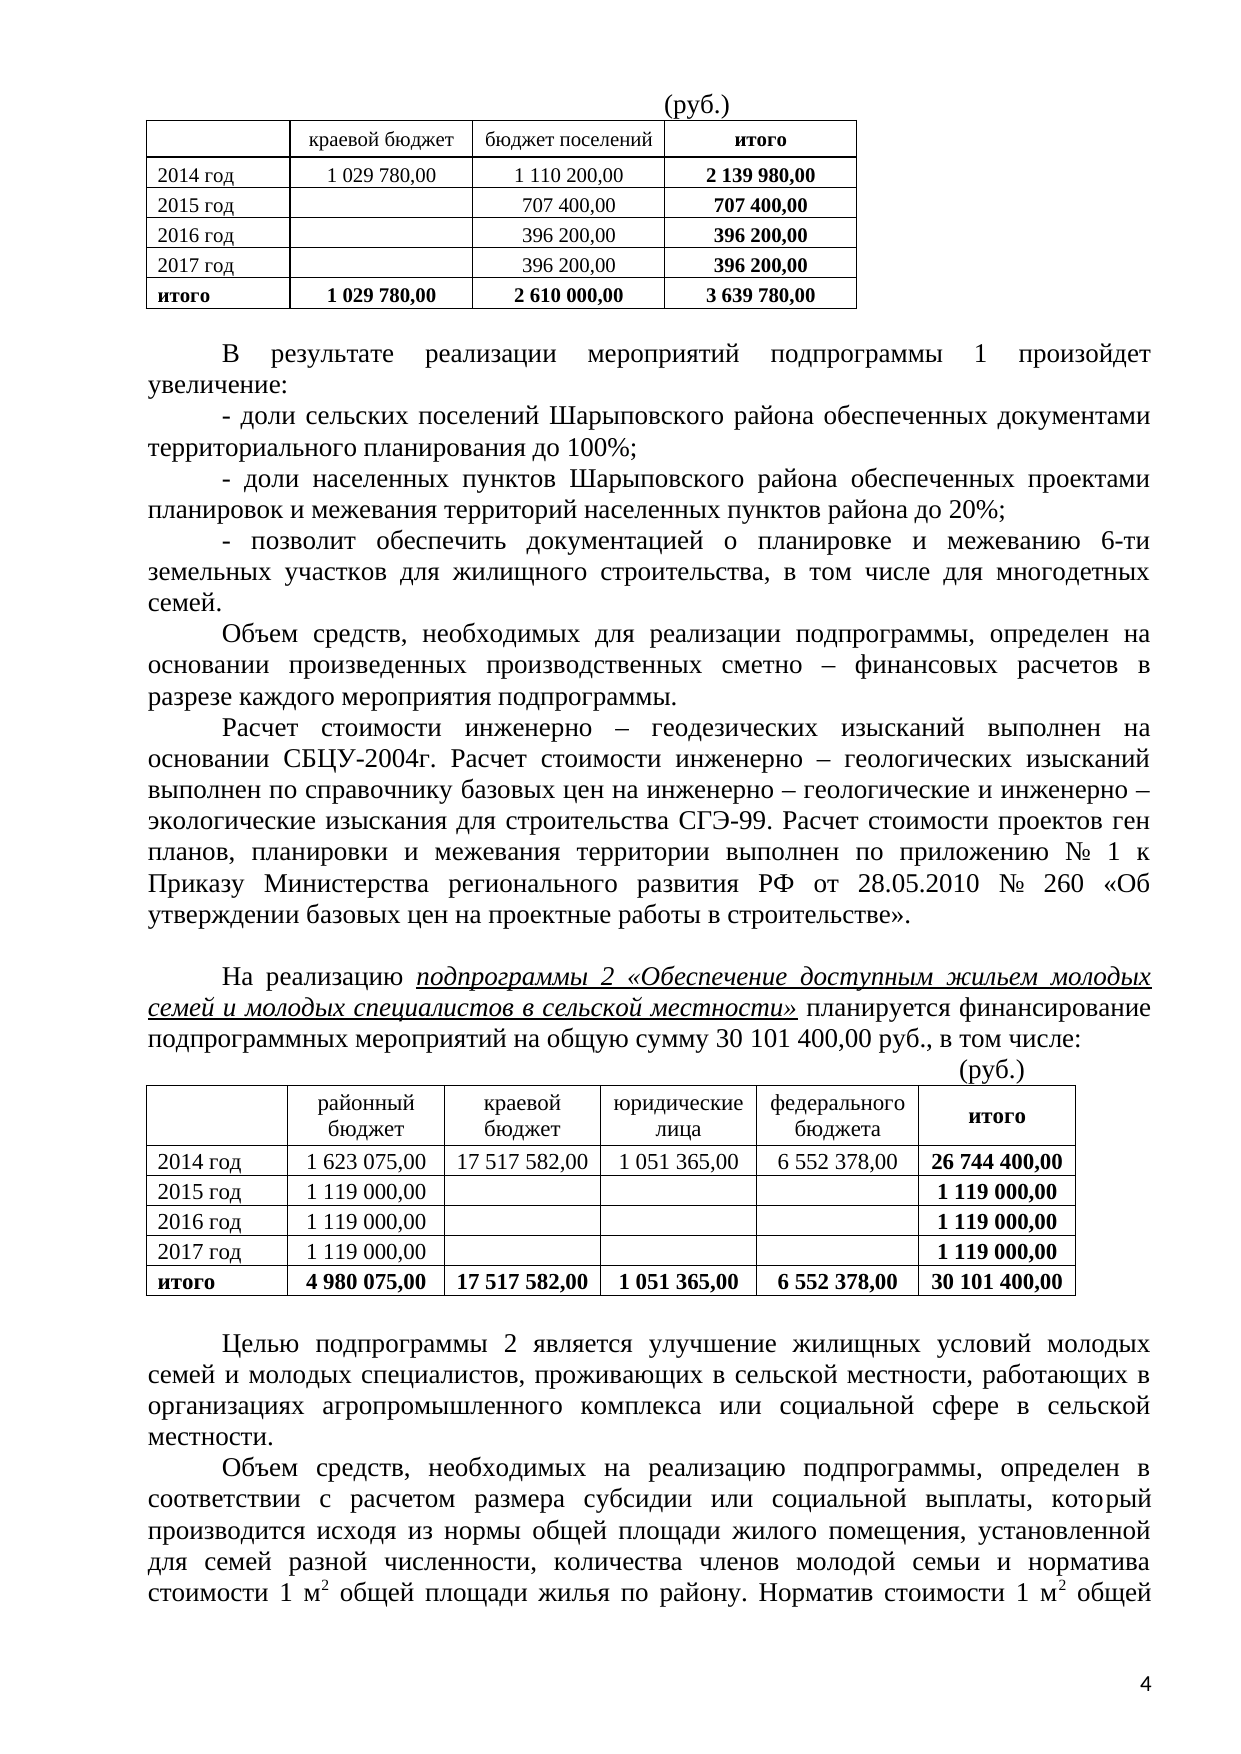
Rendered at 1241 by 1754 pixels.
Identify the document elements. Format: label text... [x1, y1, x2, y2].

text - доли сельских поселений Шарыповского района обеспеченных документами территориального планирования до 100%; [148, 399, 1152, 462]
table_cell 1 051 365,00 [601, 1266, 756, 1295]
table_cell 2017 год [147, 248, 289, 277]
table_cell 2017 год [147, 1236, 287, 1265]
table_cell 1 029 780,00 [291, 278, 472, 307]
table_cell 1 110 200,00 [473, 158, 664, 187]
table_cell 1 119 000,00 [919, 1176, 1075, 1205]
table_cell 17 517 582,00 [445, 1146, 600, 1175]
table_cell 707 400,00 [473, 188, 664, 217]
table_cell [601, 1176, 756, 1205]
table_cell [757, 1206, 918, 1235]
text Расчет стоимости инженерно – геодезических изысканий выполнен на основании СБЦУ-2004г. Расчет стоимости инженерно – геологических изысканий выполнен по справочнику базовых цен на инженерно – геологические и инженерно – экологические изыскания для строительства СГЭ-99. Расчет стоимости проектов ген планов, планировки и межевания территории выполнен по приложению № 1 к Приказу Министерства регионального развития РФ от 28.05.2010 № 260 «Об утверждении базовых цен на проектные работы в строительстве». [148, 711, 1152, 929]
table_cell 2015 год [147, 188, 289, 217]
table_header юридические лица [601, 1086, 756, 1145]
table_header районный бюджет [288, 1086, 444, 1145]
table_cell [291, 218, 472, 247]
text (руб.) [148, 1053, 1152, 1085]
table_cell 396 200,00 [473, 218, 664, 247]
table_header краевой бюджет [445, 1086, 600, 1145]
table_cell 2014 год [147, 158, 289, 187]
table_cell 6 552 378,00 [757, 1146, 918, 1175]
table_header [147, 1086, 287, 1145]
table_cell 26 744 400,00 [919, 1146, 1075, 1175]
table_cell 396 200,00 [665, 218, 856, 247]
table_cell 2 610 000,00 [473, 278, 664, 307]
table_cell 396 200,00 [473, 248, 664, 277]
table_cell 2 139 980,00 [665, 158, 856, 187]
table_cell [601, 1206, 756, 1235]
table_cell 2014 год [147, 1146, 287, 1175]
text (руб.) [590, 89, 1152, 120]
table_cell 2015 год [147, 1176, 287, 1205]
table_header бюджет поселений [473, 121, 664, 156]
table_header итого [665, 121, 856, 156]
text - доли населенных пунктов Шарыповского района обеспеченных проектами планировок и межевания территорий населенных пунктов района до 20%; [148, 462, 1152, 524]
table_cell [445, 1236, 600, 1265]
table_header итого [919, 1086, 1075, 1145]
table_cell 396 200,00 [665, 248, 856, 277]
table_header [147, 121, 289, 156]
table_cell [445, 1206, 600, 1235]
table_cell итого [147, 278, 289, 307]
table_cell [291, 188, 472, 217]
table_cell [757, 1176, 918, 1205]
table_cell 1 051 365,00 [601, 1146, 756, 1175]
table_cell 2016 год [147, 218, 289, 247]
text Целью подпрограммы 2 является улучшение жилищных условий молодых семей и молодых специалистов, проживающих в сельской местности, работающих в организациях агропромышленного комплекса или социальной сфере в сельской местности. [148, 1327, 1152, 1451]
text В результате реализации мероприятий подпрограммы 1 произойдет увеличение: [148, 337, 1152, 399]
table_cell 6 552 378,00 [757, 1266, 918, 1295]
text Объем средств, необходимых для реализации подпрограммы, определен на основании произведенных производственных сметно – финансовых расчетов в разрезе каждого мероприятия подпрограммы. [148, 617, 1152, 711]
table_header федерального бюджета [757, 1086, 918, 1145]
table_cell 707 400,00 [665, 188, 856, 217]
table_cell итого [147, 1266, 287, 1295]
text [148, 1451, 1152, 1607]
table_cell 3 639 780,00 [665, 278, 856, 307]
table_cell 1 119 000,00 [288, 1206, 444, 1235]
table_header краевой бюджет [291, 121, 472, 156]
table_cell 1 119 000,00 [288, 1176, 444, 1205]
table_cell 4 980 075,00 [288, 1266, 444, 1295]
table_cell 1 119 000,00 [919, 1206, 1075, 1235]
text На реализацию подпрограммы 2 «Обеспечение доступным жильем молодых семей и молодых специалистов в сельской местности» планируется финансирование подпрограммных мероприятий на общую сумму 30 101 400,00 руб., в том числе: [148, 960, 1152, 1053]
table_cell [291, 248, 472, 277]
table_cell 1 623 075,00 [288, 1146, 444, 1175]
table_cell 1 119 000,00 [919, 1236, 1075, 1265]
text - позволит обеспечить документацией о планировке и межеванию 6-ти земельных участков для жилищного строительства, в том числе для многодетных семей. [148, 524, 1152, 617]
table_cell [445, 1176, 600, 1205]
table_cell 1 119 000,00 [288, 1236, 444, 1265]
table_cell 1 029 780,00 [291, 158, 472, 187]
table_cell 2016 год [147, 1206, 287, 1235]
table_cell 30 101 400,00 [919, 1266, 1075, 1295]
table_cell [757, 1236, 918, 1265]
table_cell [601, 1236, 756, 1265]
table_cell 17 517 582,00 [445, 1266, 600, 1295]
